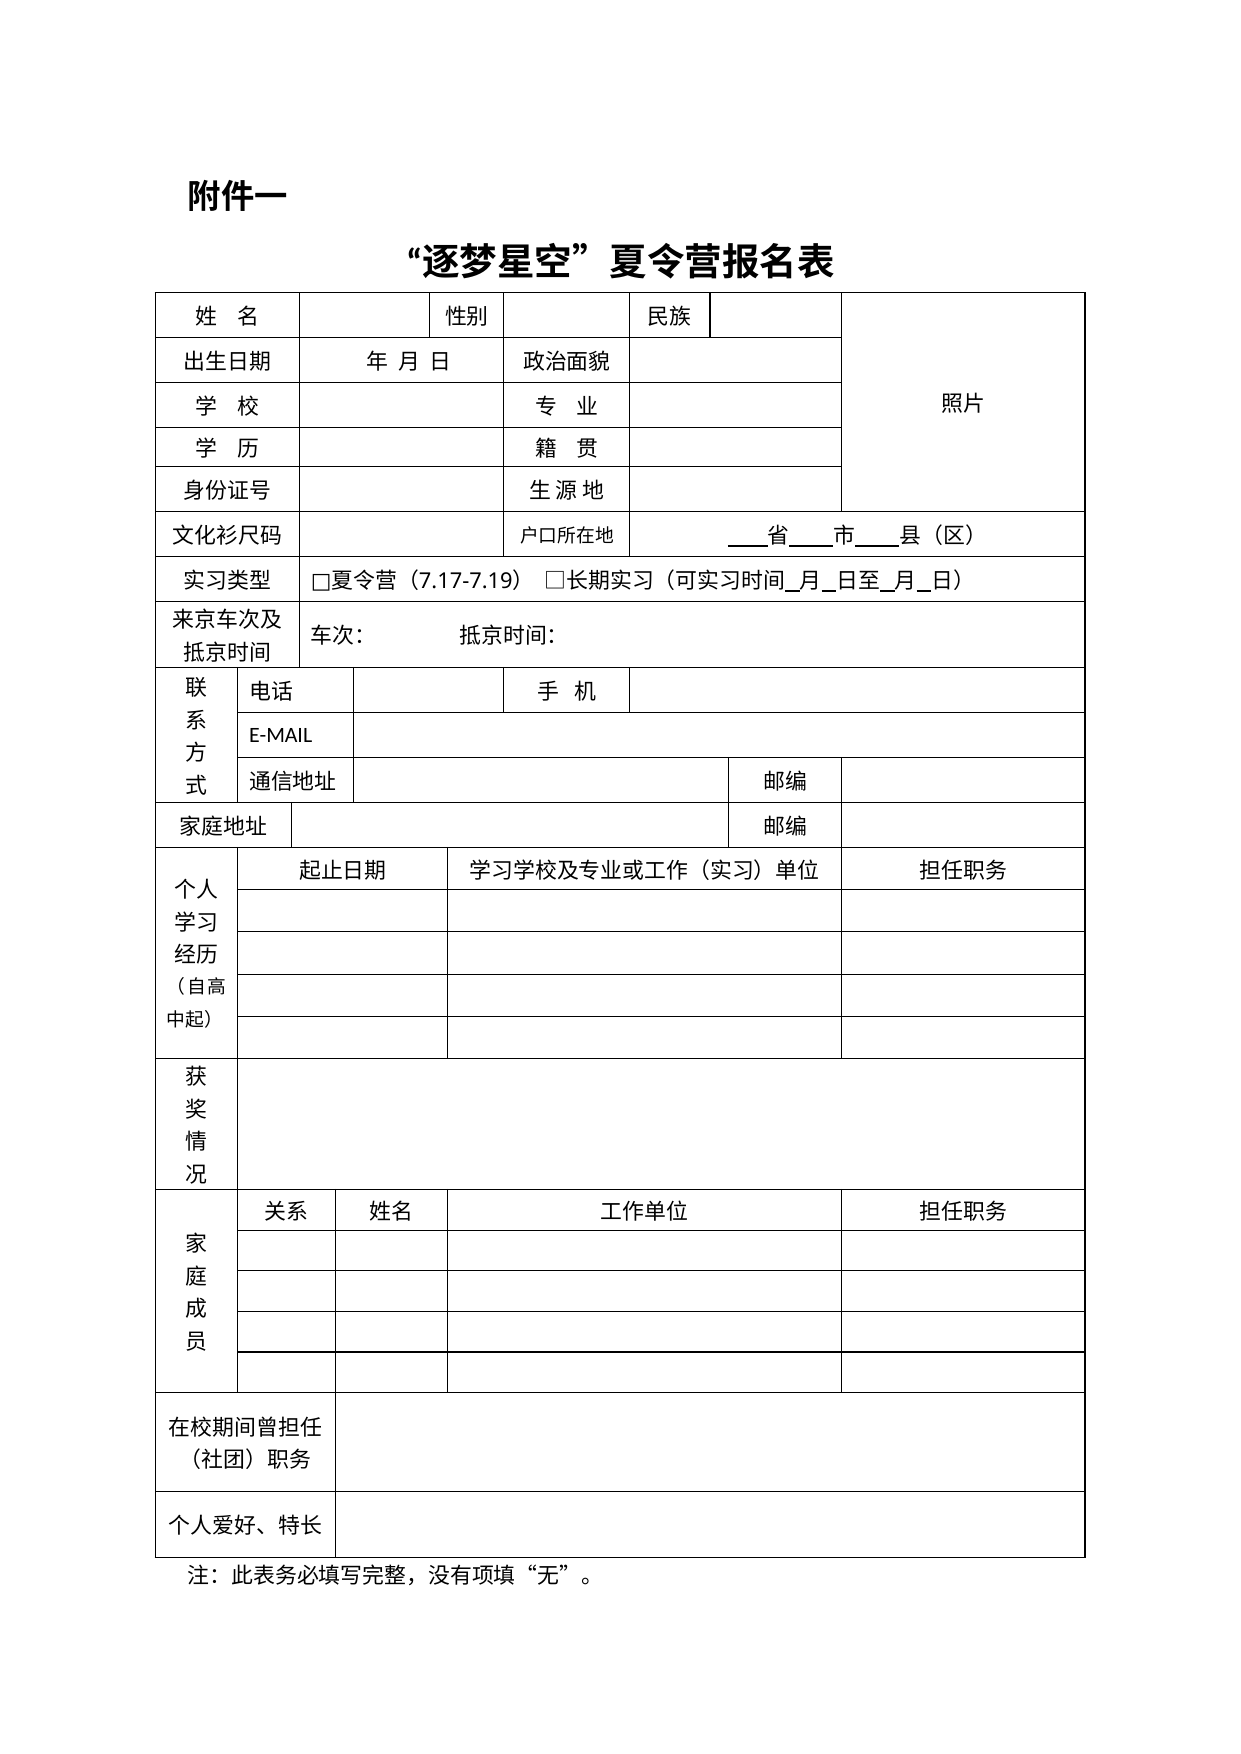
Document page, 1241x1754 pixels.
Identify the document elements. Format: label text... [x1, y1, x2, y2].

table_cell [630, 467, 841, 511]
table_cell [630, 338, 841, 382]
table_cell 通信地址 [238, 758, 353, 802]
table_cell [842, 1312, 1084, 1351]
table_cell [336, 1312, 447, 1351]
table_cell [448, 1271, 841, 1311]
table_cell [448, 1353, 841, 1392]
table_cell 年 月 日 [300, 338, 503, 382]
table_cell 学 历 [156, 428, 299, 466]
table_cell [238, 890, 447, 931]
table_cell 来京车次及抵京时间 [156, 602, 299, 667]
table_header 照片 [842, 293, 1084, 511]
table_cell [842, 1231, 1084, 1270]
table_cell [300, 428, 503, 466]
table_cell 学习学校及专业或工作（实习）单位 [448, 848, 841, 889]
table_cell 担任职务 [842, 848, 1084, 889]
table_cell [842, 1271, 1084, 1311]
text 注：此表务必填写完整，没有项填“无”。 [187, 1558, 1053, 1590]
table_cell [842, 890, 1084, 931]
table_header 性别 [430, 293, 503, 337]
table_cell 生 源 地 [504, 467, 629, 511]
table_cell [238, 1312, 335, 1351]
table_cell 关系 [238, 1190, 335, 1229]
table_header [300, 293, 429, 337]
table_cell [630, 428, 841, 466]
table_cell [238, 1271, 335, 1311]
table_cell [448, 932, 841, 973]
table_cell 电话 [238, 668, 353, 712]
table_cell [630, 383, 841, 427]
table_cell [336, 1353, 447, 1392]
table_cell [238, 932, 447, 973]
table_cell [842, 1353, 1084, 1392]
table_cell 专 业 [504, 383, 629, 427]
table_cell [448, 1312, 841, 1351]
table_cell 户口所在地 [504, 512, 629, 556]
table_cell 家庭地址 [156, 803, 291, 847]
table_cell □夏令营（7.17-7.19） □长期实习（可实习时间 月 日至 月 日） [300, 557, 1084, 601]
table_cell 家 庭 成 员 [156, 1190, 237, 1392]
table_cell 车次： 抵京时间： [300, 602, 1084, 667]
table_cell 联 系 方 式 [156, 668, 237, 802]
table_cell [238, 975, 447, 1016]
table_cell [300, 467, 503, 511]
table_cell [842, 803, 1084, 847]
table_cell [354, 713, 1084, 757]
table_cell [238, 1231, 335, 1270]
table_header 姓 名 [156, 293, 299, 337]
table_cell [354, 758, 728, 802]
table_cell 身份证号 [156, 467, 299, 511]
table_cell [842, 975, 1084, 1016]
table_cell 工作单位 [448, 1190, 841, 1229]
table_cell [238, 1017, 447, 1058]
table_cell [842, 932, 1084, 973]
table_cell [300, 383, 503, 427]
table_cell 手 机 [504, 668, 629, 712]
table_cell [238, 1353, 335, 1392]
table_cell 实习类型 [156, 557, 299, 601]
table_cell 省 市 县（区） [630, 512, 1084, 556]
table_cell [448, 1231, 841, 1270]
table_cell 政治面貌 [504, 338, 629, 382]
table_cell 个人爱好、特长 [156, 1492, 335, 1557]
table_cell [448, 1017, 841, 1058]
table_cell 籍 贯 [504, 428, 629, 466]
table_cell [842, 1017, 1084, 1058]
table_header [711, 293, 841, 337]
table_cell [238, 1059, 1084, 1189]
table_cell [336, 1231, 447, 1270]
table_header 民族 [630, 293, 709, 337]
table_cell 邮编 [729, 803, 841, 847]
table_cell 学 校 [156, 383, 299, 427]
table_cell [336, 1492, 1084, 1557]
table_cell 文化衫尺码 [156, 512, 299, 556]
table_cell E-MAIL [238, 713, 353, 757]
table_cell 起止日期 [238, 848, 447, 889]
table_cell [842, 758, 1084, 802]
table_cell [448, 890, 841, 931]
table_cell [630, 668, 1084, 712]
table_cell [336, 1393, 1084, 1491]
table_cell 担任职务 [842, 1190, 1084, 1229]
table_cell 在校期间曾担任（社团）职务 [156, 1393, 335, 1491]
table_cell 个人 学习 经历 （自高中起） [156, 848, 237, 1058]
table_cell [336, 1271, 447, 1311]
table_cell [292, 803, 728, 847]
table_cell [300, 512, 503, 556]
table_cell 邮编 [729, 758, 841, 802]
table_cell 姓名 [336, 1190, 447, 1229]
table_header [504, 293, 629, 337]
text 附件一 [187, 162, 1053, 227]
table_cell [448, 975, 841, 1016]
table_cell 出生日期 [156, 338, 299, 382]
text “逐梦星空”夏令营报名表 [187, 227, 1053, 292]
table_cell 获 奖 情 况 [156, 1059, 237, 1189]
table_cell [354, 668, 503, 712]
